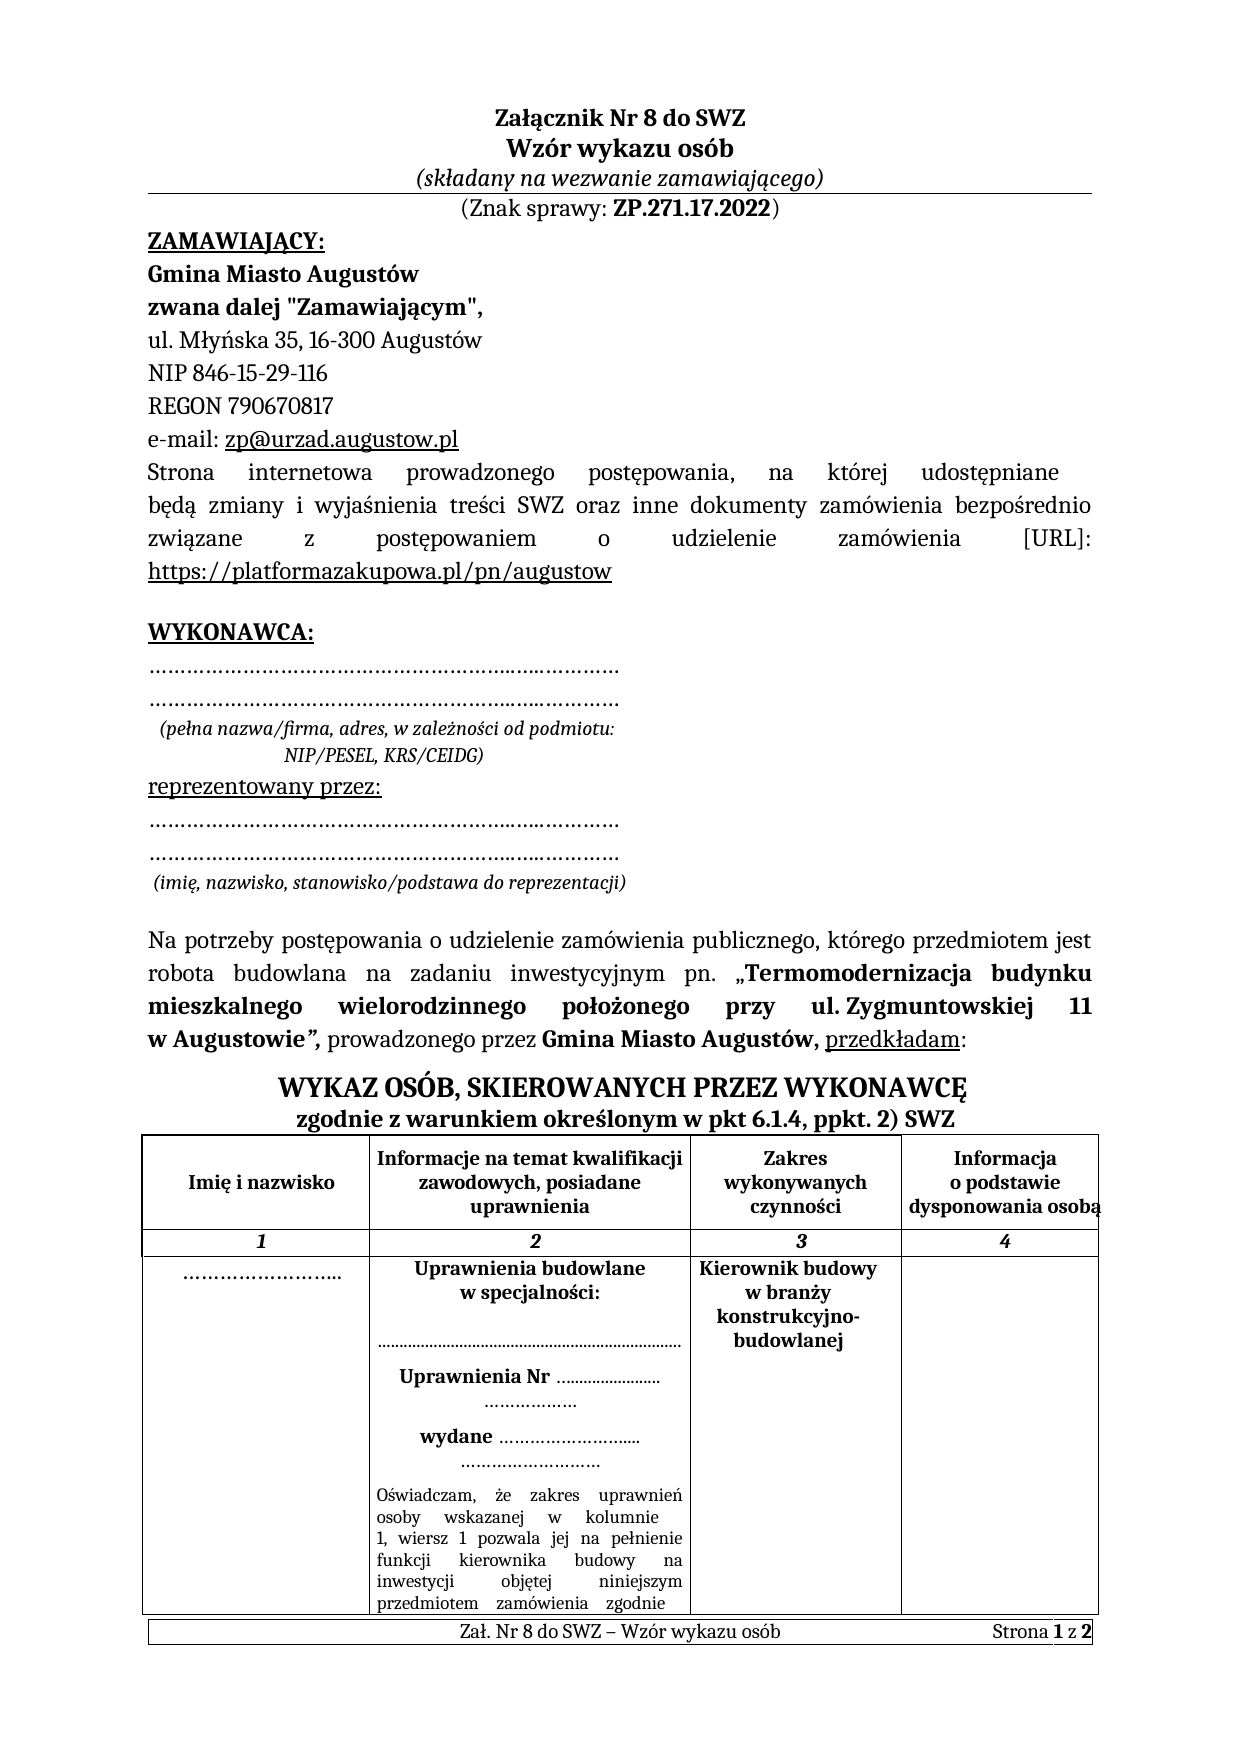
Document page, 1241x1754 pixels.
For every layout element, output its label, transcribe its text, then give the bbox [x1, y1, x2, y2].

text Gmina Miasto Augustów [148, 260, 1092, 289]
table_header Zakres wykonywanych czynności [691, 1136, 901, 1229]
text Strona internetowa prowadzonego postępowania, na której udostępniane będą zmiany i wyjaśnienia treści SWZ oraz inne dokumenty zamówienia bezpośrednio związane z postępowaniem o udzielenie zamówienia [URL]: https://platformazakupowa.pl/pn/augustow [148, 458, 1092, 586]
text ZAMAWIAJĄCY: [148, 227, 1092, 256]
text Na potrzeby postępowania o udzielenie zamówienia publicznego, którego przedmiotem jest robota budowlana na zadaniu inwestycyjnym pn. „Termomodernizacja budynku mieszkalnego wielorodzinnego położonego przy ul. Zygmuntowskiej 11 w Augustowie”, prowadzonego przez Gmina Miasto Augustów, przedkładam: [148, 926, 1092, 1053]
text REGON 790670817 [148, 392, 1092, 421]
table_header Informacja o podstawie dysponowania osobą [902, 1135, 1098, 1229]
table_cell [902, 1257, 1098, 1614]
text …………………………………………………..…..………… [148, 838, 650, 866]
table_cell 1 [143, 1230, 369, 1256]
text Wzór wykazu osób [148, 133, 1092, 164]
table_header Informacje na temat kwalifikacji zawodowych, posiadane uprawnienia [370, 1136, 690, 1229]
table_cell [691, 1257, 901, 1614]
table_cell 2 [370, 1230, 690, 1256]
text (imię, nazwisko, stanowisko/podstawa do reprezentacji) [148, 871, 1092, 895]
text …………………………………………………..…..………… [148, 684, 650, 712]
text (pełna nazwa/firma, adres, w zależności od podmiotu: NIP/PESEL, KRS/CEIDG) [148, 717, 621, 768]
text (składany na wezwanie zamawiającego) [148, 164, 1092, 193]
text e-mail: zp@urzad.augustow.pl [148, 425, 1092, 454]
table_cell 3 [691, 1230, 901, 1256]
text reprezentowany przez: [148, 772, 1092, 800]
table_cell …………………….. [143, 1257, 369, 1614]
text ul. Młyńska 35, 16-300 Augustów [148, 326, 1092, 355]
text (Znak sprawy: ZP.271.17.2022) [148, 194, 1092, 223]
text …………………………………………………..…..………… [148, 651, 650, 679]
table_header Imię i nazwisko [143, 1136, 369, 1229]
text …………………………………………………..…..………… [148, 805, 650, 833]
text WYKAZ OSÓB, SKIEROWANYCH PRZEZ WYKONAWCĘ zgodnie z warunkiem określonym w pkt 6.1.4, ppkt. 2) SWZ [148, 1072, 1104, 1134]
text NIP 846-15-29-116 [148, 359, 1092, 388]
text zwana dalej "Zamawiającym", [148, 293, 1092, 322]
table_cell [370, 1257, 690, 1614]
text WYKONAWCA: [148, 618, 1092, 646]
text Załącznik Nr 8 do SWZ [148, 104, 1092, 133]
table_cell 4 [902, 1230, 1098, 1256]
